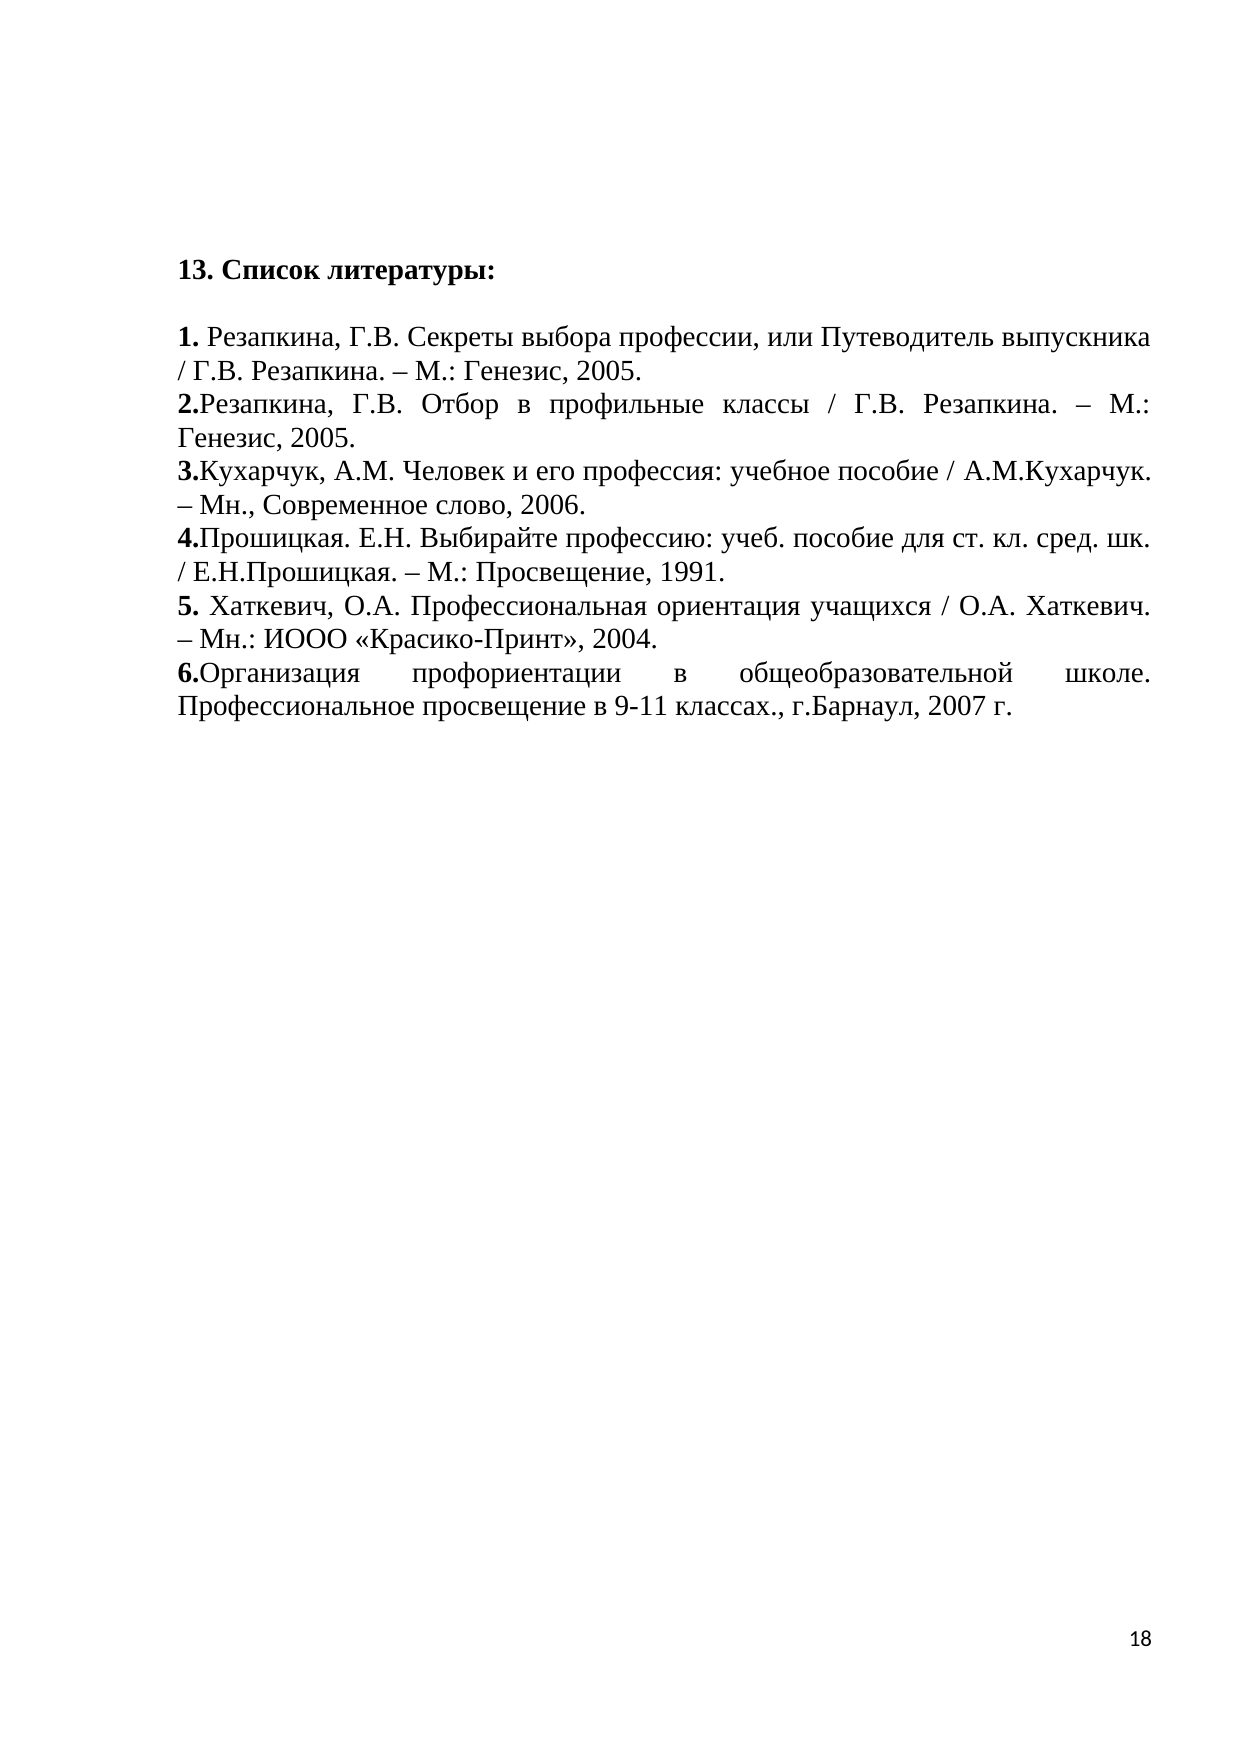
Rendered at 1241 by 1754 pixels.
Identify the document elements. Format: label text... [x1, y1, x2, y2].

text 13. Список литературы: [177, 252, 1152, 286]
text 1. Резапкина, Г.В. Секреты выбора профессии, или Путеводитель выпускника / Г.В. Резапкина. – М.: Генезис, 2005. [177, 319, 1152, 386]
text 6.Организация профориентации в общеобразовательной школе. Профессиональное просвещение в 9-11 классах., г.Барнаул, 2007 г. [177, 655, 1152, 722]
text 3.Кухарчук, А.М. Человек и его профессия: учебное пособие / А.М.Кухарчук. – Мн., Современное слово, 2006. [177, 453, 1152, 521]
text 2.Резапкина, Г.В. Отбор в профильные классы / Г.В. Резапкина. – М.: Генезис, 2005. [177, 386, 1152, 453]
text 5. Хаткевич, О.А. Профессиональная ориентация учащихся / О.А. Хаткевич. – Мн.: ИООО «Красико-Принт», 2004. [177, 588, 1152, 655]
text 4.Прошицкая. Е.Н. Выбирайте профессию: учеб. пособие для ст. кл. сред. шк. / Е.Н.Прошицкая. – М.: Просвещение, 1991. [177, 521, 1152, 588]
